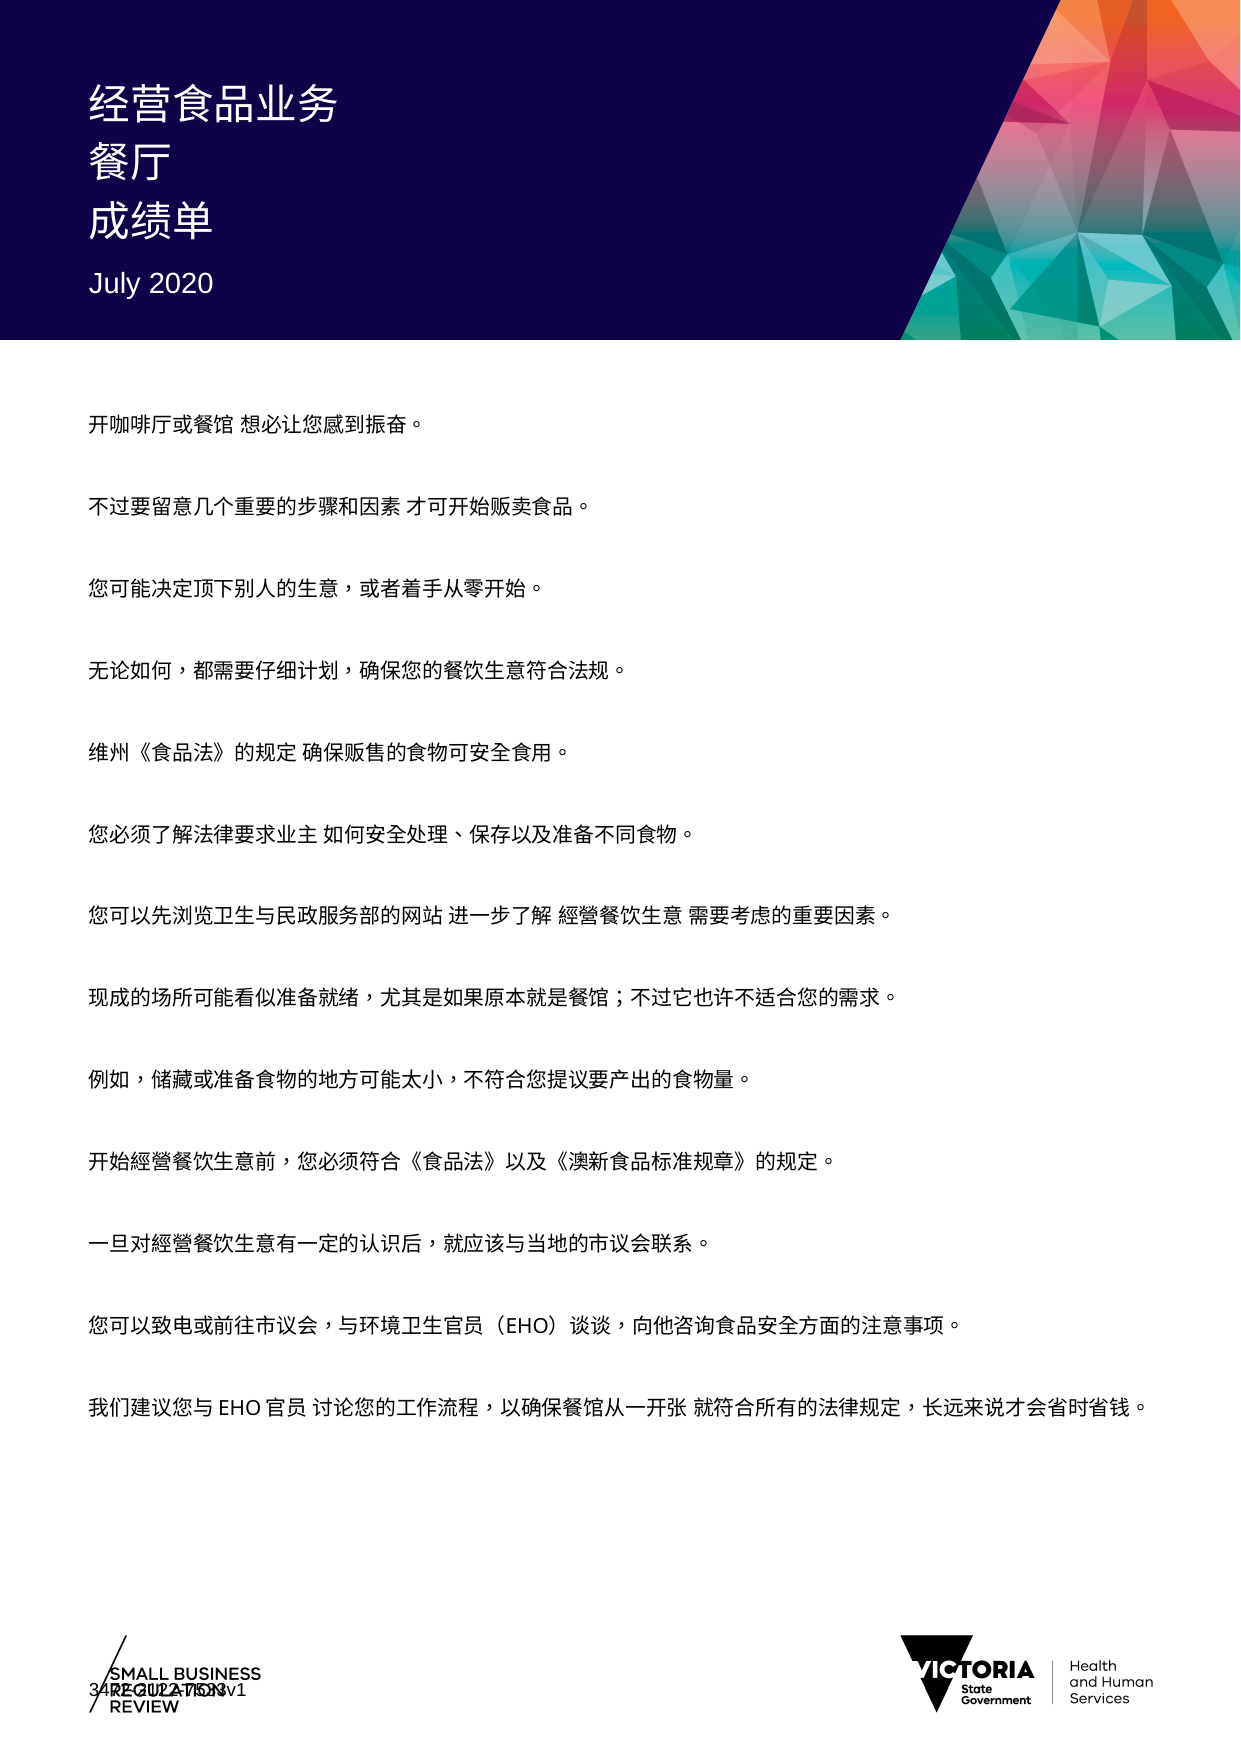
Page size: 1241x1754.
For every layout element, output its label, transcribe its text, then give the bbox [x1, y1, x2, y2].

text 开咖啡厅或餐馆 想必让您感到振奋。 [89, 410, 1152, 439]
text 例如，储藏或准备食物的地方可能太小，不符合您提议要产出的食物量。 [89, 1065, 1152, 1094]
text 您必须了解法律要求业主 如何安全处理、保存以及准备不同食物。 [89, 820, 1152, 848]
text 您可以致电或前往市议会，与环境卫生官员（EHO）谈谈，向他咨询食品安全方面的注意事项。 [89, 1311, 1152, 1339]
table_cell July 2020 [78, 249, 916, 369]
text 您可以先浏览卫生与民政服务部的网站 进一步了解 經營餐饮生意 需要考虑的重要因素。 [89, 902, 1152, 930]
text 一旦对經營餐饮生意有一定的认识后，就应该与当地的市议会联系。 [89, 1229, 1152, 1258]
text 现成的场所可能看似准备就绪，尤其是如果原本就是餐馆；不过它也许不适合您的需求。 [89, 983, 1152, 1012]
text 不过要留意几个重要的步骤和因素 才可开始贩卖食品。 [89, 492, 1152, 521]
text 开始經營餐饮生意前，您必须符合《食品法》以及《澳新食品标准规章》的规定。 [89, 1147, 1152, 1176]
text 您可能决定顶下别人的生意，或者着手从零开始。 [89, 574, 1152, 603]
text 维州《食品法》的规定 确保贩售的食物可安全食用。 [89, 738, 1152, 766]
table_header 经营食品业务 餐厅 成绩单 [78, 74, 916, 248]
text 我们建议您与EHO官员 讨论您的工作流程，以确保餐馆从一开张 就符合所有的法律规定，长远来说才会省时省钱。 [89, 1393, 1152, 1421]
text 无论如何，都需要仔细计划，确保您的餐饮生意符合法规。 [89, 656, 1152, 684]
picture [0, 1624, 1241, 1754]
picture [0, 0, 1241, 340]
